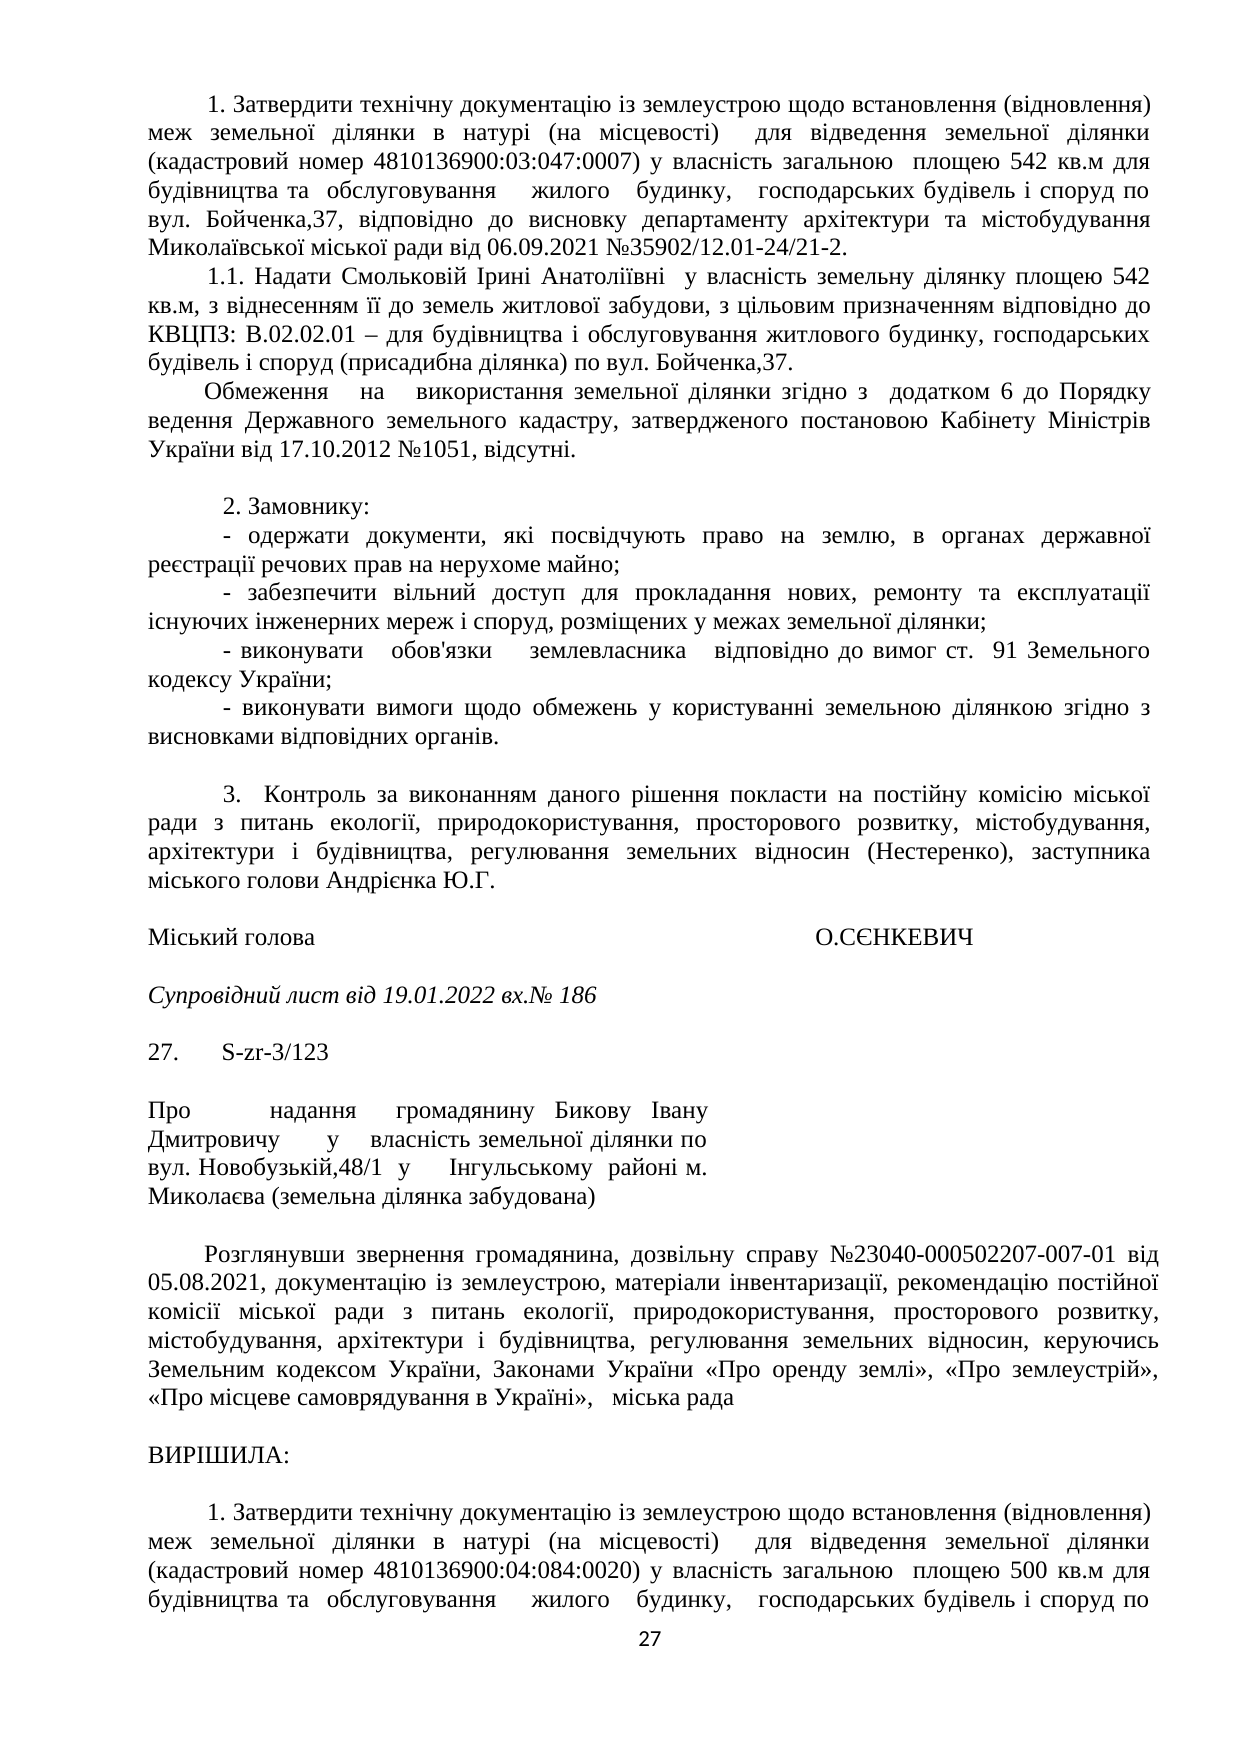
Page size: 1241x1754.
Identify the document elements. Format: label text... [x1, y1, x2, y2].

list S-zr-3/123 [148, 1037, 1152, 1066]
text Розглянувши звернення громадянина, дозвільну справу №23040-000502207-007-01 від 05.08.2021, документацію із землеустрою, матеріали інвентаризації, рекомендацію постійної комісії міської ради з питань екології, природокористування, просторового розвитку, містобудування, архітектури і будівництва, регулювання земельних відносин, керуючись Земельним кодексом України, Законами України «Про оренду землі», «Про землеустрій», «Про місцеве самоврядування в Україні», міська рада [148, 1239, 1160, 1411]
text 3. Контроль за виконанням даного рішення покласти на постійну комісію міської ради з питань екології, природокористування, просторового розвитку, містобудування, архітектури і будівництва, регулювання земельних відносин (Нестеренко), заступника міського голови Андрієнка Ю.Г. [148, 779, 1152, 894]
text Про надання громадянину Бикову Івану Дмитровичу у власність земельної ділянки по вул. Новобузькій,48/1 у Інгульському районі м. Миколаєва (земельна ділянка забудована) [148, 1095, 709, 1210]
text - одержати документи, які посвідчують право на землю, в органах державної реєстрації речових прав на нерухоме майно; [148, 520, 1152, 577]
text Супровідний лист від 19.01.2022 вх.№ 186 [148, 980, 1152, 1009]
text ВИРІШИЛА: [148, 1440, 1160, 1469]
text 1. Затвердити технічну документацію із землеустрою щодо встановлення (відновлення) меж земельної ділянки в натурі (на місцевості) для відведення земельної ділянки (кадастровий номер 4810136900:03:047:0007) у власність загальною площею 542 кв.м для будівництва та обслуговування жилого будинку, господарських будівель і споруд по вул. Бойченка,37, відповідно до висновку департаменту архітектури та містобудування Миколаївської міської ради від 06.09.2021 №35902/12.01-24/21-2. [148, 89, 1152, 261]
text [148, 1497, 1152, 1612]
text 2. Замовнику: [148, 491, 1152, 520]
text - забезпечити вільний доступ для прокладання нових, ремонту та експлуатації існуючих інженерних мереж і споруд, розміщених у межах земельної ділянки; [148, 577, 1152, 635]
text 1.1. Надати Смольковій Ірині Анатоліївні у власність земельну ділянку площею 542 кв.м, з віднесенням її до земель житлової забудови, з цільовим призначенням відповідно до КВЦПЗ: В.02.02.01 – для будівництва і обслуговування житлового будинку, господарських будівель і споруд (присадибна ділянка) по вул. Бойченка,37. [148, 261, 1152, 376]
text - виконувати вимоги щодо обмежень у користуванні земельною ділянкою згідно з висновками відповідних органів. [148, 692, 1152, 750]
text - виконувати обов'язки землевласника відповідно до вимог ст. 91 Земельного кодексу України; [148, 635, 1152, 692]
text Обмеження на використання земельної ділянки згідно з додатком 6 до Порядку ведення Державного земельного кадастру, затвердженого постановою Кабінету Міністрів України від 17.10.2012 №1051, відсутні. [148, 376, 1152, 462]
text Міський голова О.СЄНКЕВИЧ [148, 922, 1152, 951]
